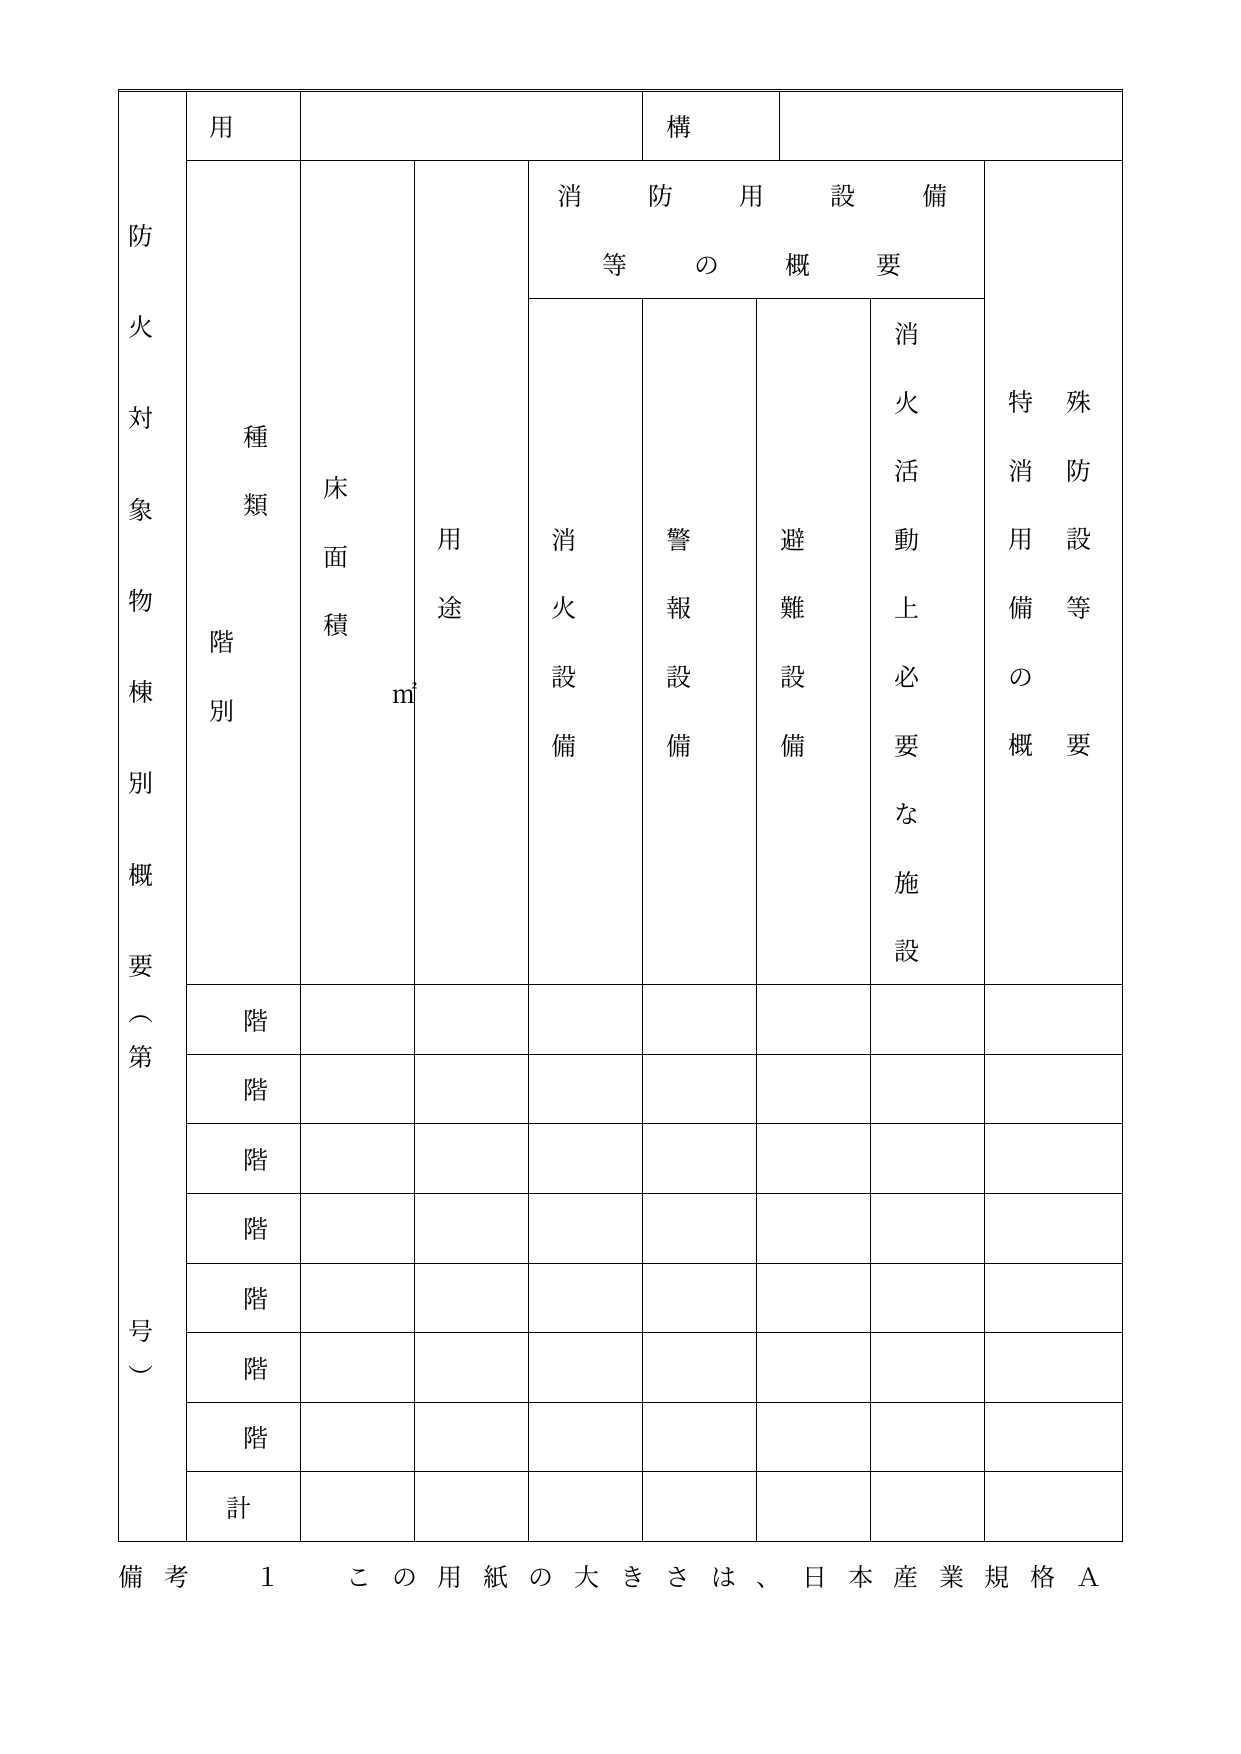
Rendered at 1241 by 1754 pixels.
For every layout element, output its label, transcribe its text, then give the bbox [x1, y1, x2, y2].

table_cell [985, 1472, 1122, 1541]
table_cell [415, 1124, 528, 1193]
table_cell [415, 1055, 528, 1123]
table_cell [985, 1124, 1122, 1193]
table_cell [871, 1055, 984, 1123]
table_cell [415, 1472, 528, 1541]
table_cell [643, 1333, 756, 1402]
table_cell 消火活動 上必要な 施 設 [871, 299, 984, 984]
table_cell [985, 1194, 1122, 1262]
table_cell [985, 985, 1122, 1054]
table_cell [757, 1055, 870, 1123]
table_cell [529, 1194, 642, 1262]
table_cell 階 [187, 1124, 300, 1193]
table_cell 階 [187, 1264, 300, 1332]
table_cell [643, 1264, 756, 1332]
table_cell [643, 1124, 756, 1193]
table_cell [871, 985, 984, 1054]
table_cell [757, 1403, 870, 1471]
table_cell [415, 1194, 528, 1262]
table_cell [301, 1194, 414, 1262]
table_cell [757, 985, 870, 1054]
table_cell [757, 1194, 870, 1262]
table_cell [301, 1264, 414, 1332]
table_cell [871, 1264, 984, 1332]
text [118, 1542, 1122, 1610]
table_cell 階 [187, 985, 300, 1054]
table_cell [529, 1333, 642, 1402]
table_cell 種類 階別 [187, 161, 300, 984]
table_cell 構 造 [643, 92, 779, 159]
table_cell [985, 1264, 1122, 1332]
table_cell 階 [187, 1333, 300, 1402]
table_cell [301, 1333, 414, 1402]
table_cell 消 防 用 設 備 等 の 概 要 [529, 161, 984, 298]
table_cell [301, 1472, 414, 1541]
table_cell [757, 1124, 870, 1193]
table_cell [415, 1403, 528, 1471]
table_cell 計 [187, 1472, 300, 1541]
table_cell [301, 1124, 414, 1193]
table_cell 床 面 積 ㎡ [301, 161, 414, 984]
table_cell [643, 1055, 756, 1123]
table_cell [643, 1472, 756, 1541]
table_cell 用 途 [187, 92, 300, 159]
table_cell [529, 1124, 642, 1193]
table_cell [871, 1403, 984, 1471]
table_cell [757, 1333, 870, 1402]
table_cell 特殊消防用設備等の 概要 [985, 161, 1122, 984]
table_cell [301, 92, 642, 159]
table_cell [301, 1055, 414, 1123]
table_cell [529, 1472, 642, 1541]
table_cell [985, 1403, 1122, 1471]
table_cell 避難設備 [757, 299, 870, 984]
table_cell [529, 985, 642, 1054]
table_cell 消火設備 [529, 299, 642, 984]
table_cell [529, 1403, 642, 1471]
table_cell [757, 1264, 870, 1332]
table_cell [871, 1333, 984, 1402]
table_cell [871, 1124, 984, 1193]
table_cell 階 [187, 1055, 300, 1123]
table_cell 用 途 [415, 161, 528, 984]
table_cell 防 火 対 象 物 棟 別 概 要（第 号） [119, 92, 186, 1541]
table_cell [643, 1194, 756, 1262]
table_cell [757, 1472, 870, 1541]
table_cell [985, 1333, 1122, 1402]
table_cell [301, 1403, 414, 1471]
table_cell [871, 1472, 984, 1541]
table_cell [415, 1264, 528, 1332]
table_cell [871, 1194, 984, 1262]
table_cell 警報設備 [643, 299, 756, 984]
table_cell 階 [187, 1194, 300, 1262]
table_cell [415, 985, 528, 1054]
table_cell [529, 1055, 642, 1123]
table_cell [985, 1055, 1122, 1123]
table_cell [301, 985, 414, 1054]
table_cell [529, 1264, 642, 1332]
table_cell 階 [187, 1403, 300, 1471]
table_cell [643, 1403, 756, 1471]
table_cell [415, 1333, 528, 1402]
table_cell [643, 985, 756, 1054]
table_cell [780, 92, 1122, 159]
